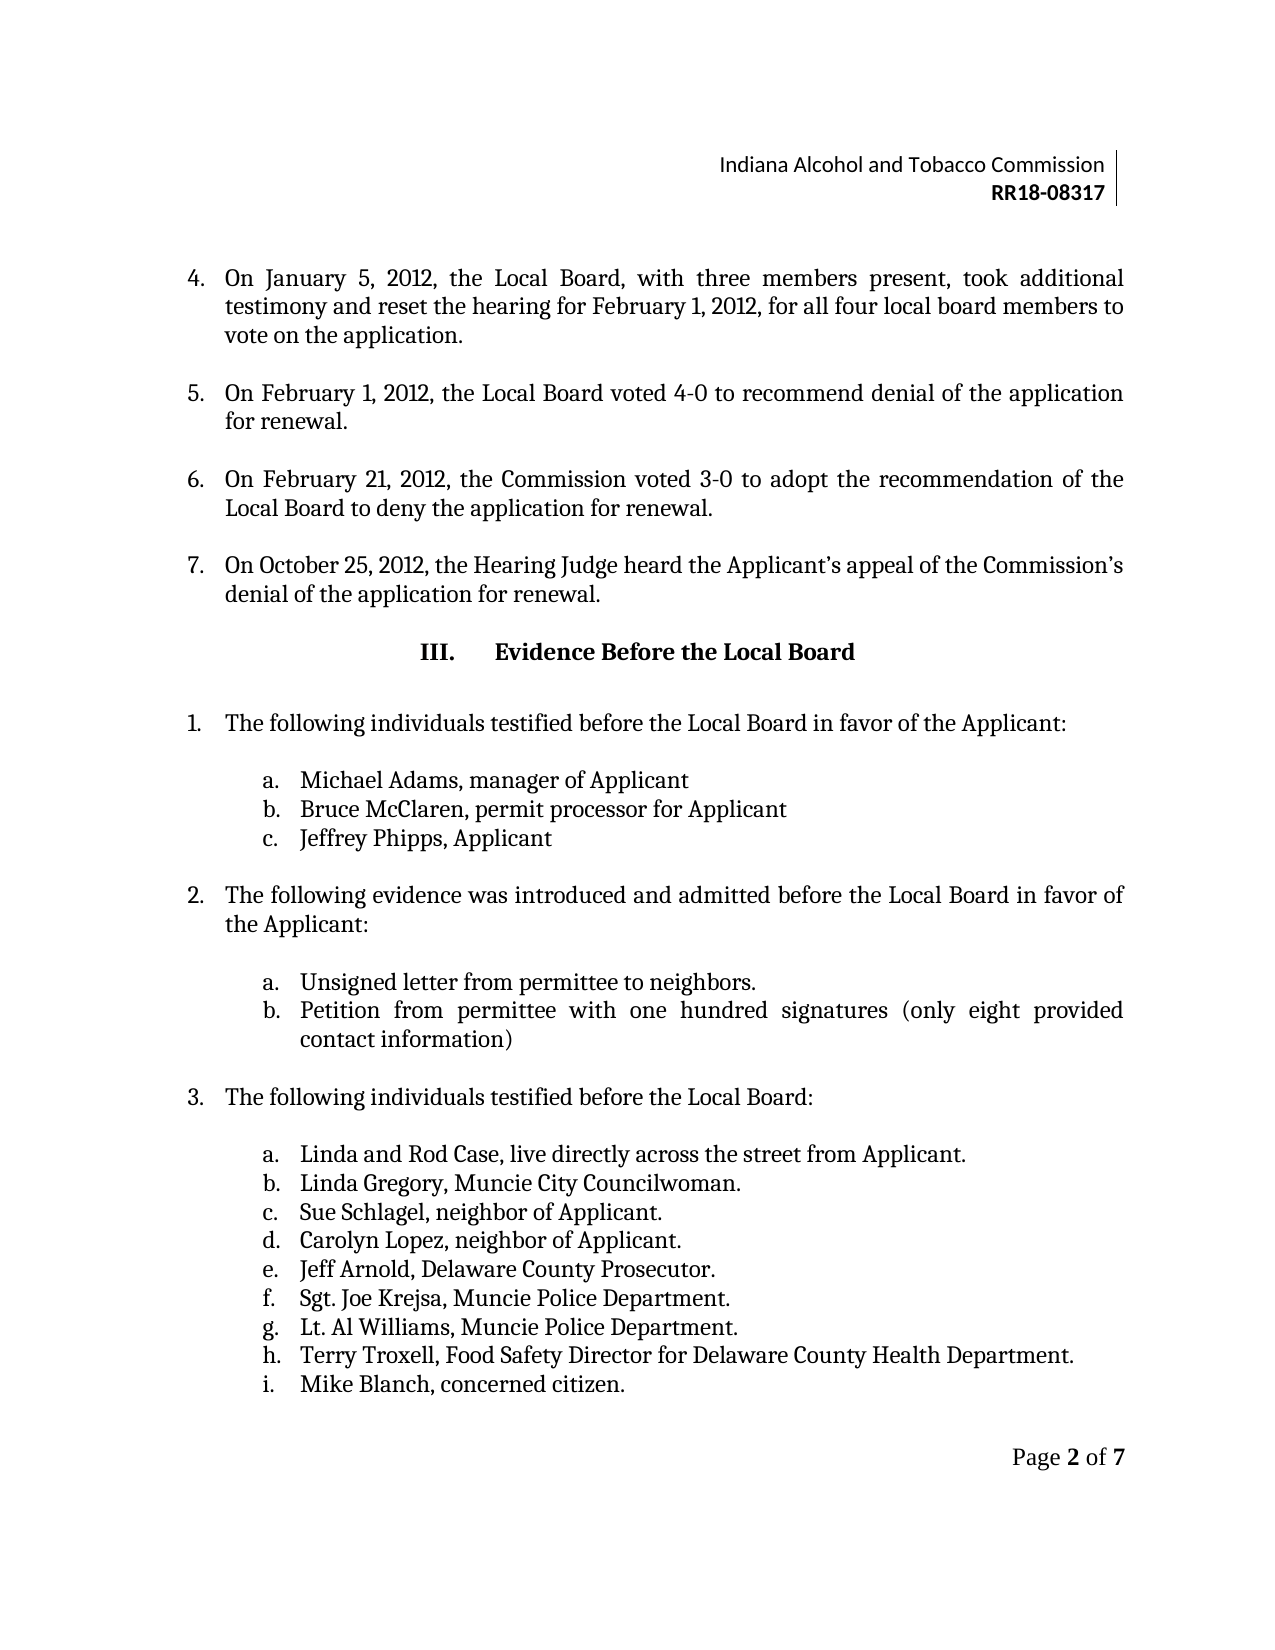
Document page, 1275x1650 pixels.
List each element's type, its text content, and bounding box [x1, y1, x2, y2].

list Michael Adams, manager of Applicant [262, 766, 1125, 795]
list Unsigned letter from permittee to neighbors. [262, 968, 1125, 996]
list The following individuals testified before the Local Board: [187, 1083, 1125, 1111]
subtitle Evidence Before the Local Board [150, 637, 1125, 667]
list On January 5, 2012, the Local Board, with three members present, took additional testimony and reset the hearing for February 1, 2012, for all four local board members to vote on the application. [187, 263, 1125, 350]
list On February 1, 2012, the Local Board voted 4-0 to recommend denial of the application for renewal. [187, 378, 1125, 436]
list The following evidence was introduced and admitted before the Local Board in favor of the Applicant: [187, 881, 1125, 939]
list Terry Troxell, Food Safety Director for Delaware County Health Department. [262, 1341, 1125, 1370]
list The following individuals testified before the Local Board in favor of the Applicant: [187, 709, 1125, 738]
list Mike Blanch, concerned citizen. [262, 1370, 1125, 1399]
list Petition from permittee with one hundred signatures (only eight provided contact information) [262, 996, 1125, 1054]
list Jeff Arnold, Delaware County Prosecutor. [262, 1255, 1125, 1284]
list Jeffrey Phipps, Applicant [262, 824, 1125, 853]
list Sue Schlagel, neighbor of Applicant. [262, 1198, 1125, 1226]
list Linda Gregory, Muncie City Councilwoman. [262, 1169, 1125, 1198]
list Carolyn Lopez, neighbor of Applicant. [262, 1226, 1125, 1255]
list Bruce McClaren, permit processor for Applicant [262, 795, 1125, 824]
list Sgt. Joe Krejsa, Muncie Police Department. [262, 1284, 1125, 1313]
list On October 25, 2012, the Hearing Judge heard the Applicant’s appeal of the Commission’s denial of the application for renewal. [187, 551, 1125, 608]
list Lt. Al Williams, Muncie Police Department. [262, 1313, 1125, 1341]
list Linda and Rod Case, live directly across the street from Applicant. [262, 1140, 1125, 1169]
list On February 21, 2012, the Commission voted 3-0 to adopt the recommendation of the Local Board to deny the application for renewal. [187, 465, 1125, 522]
